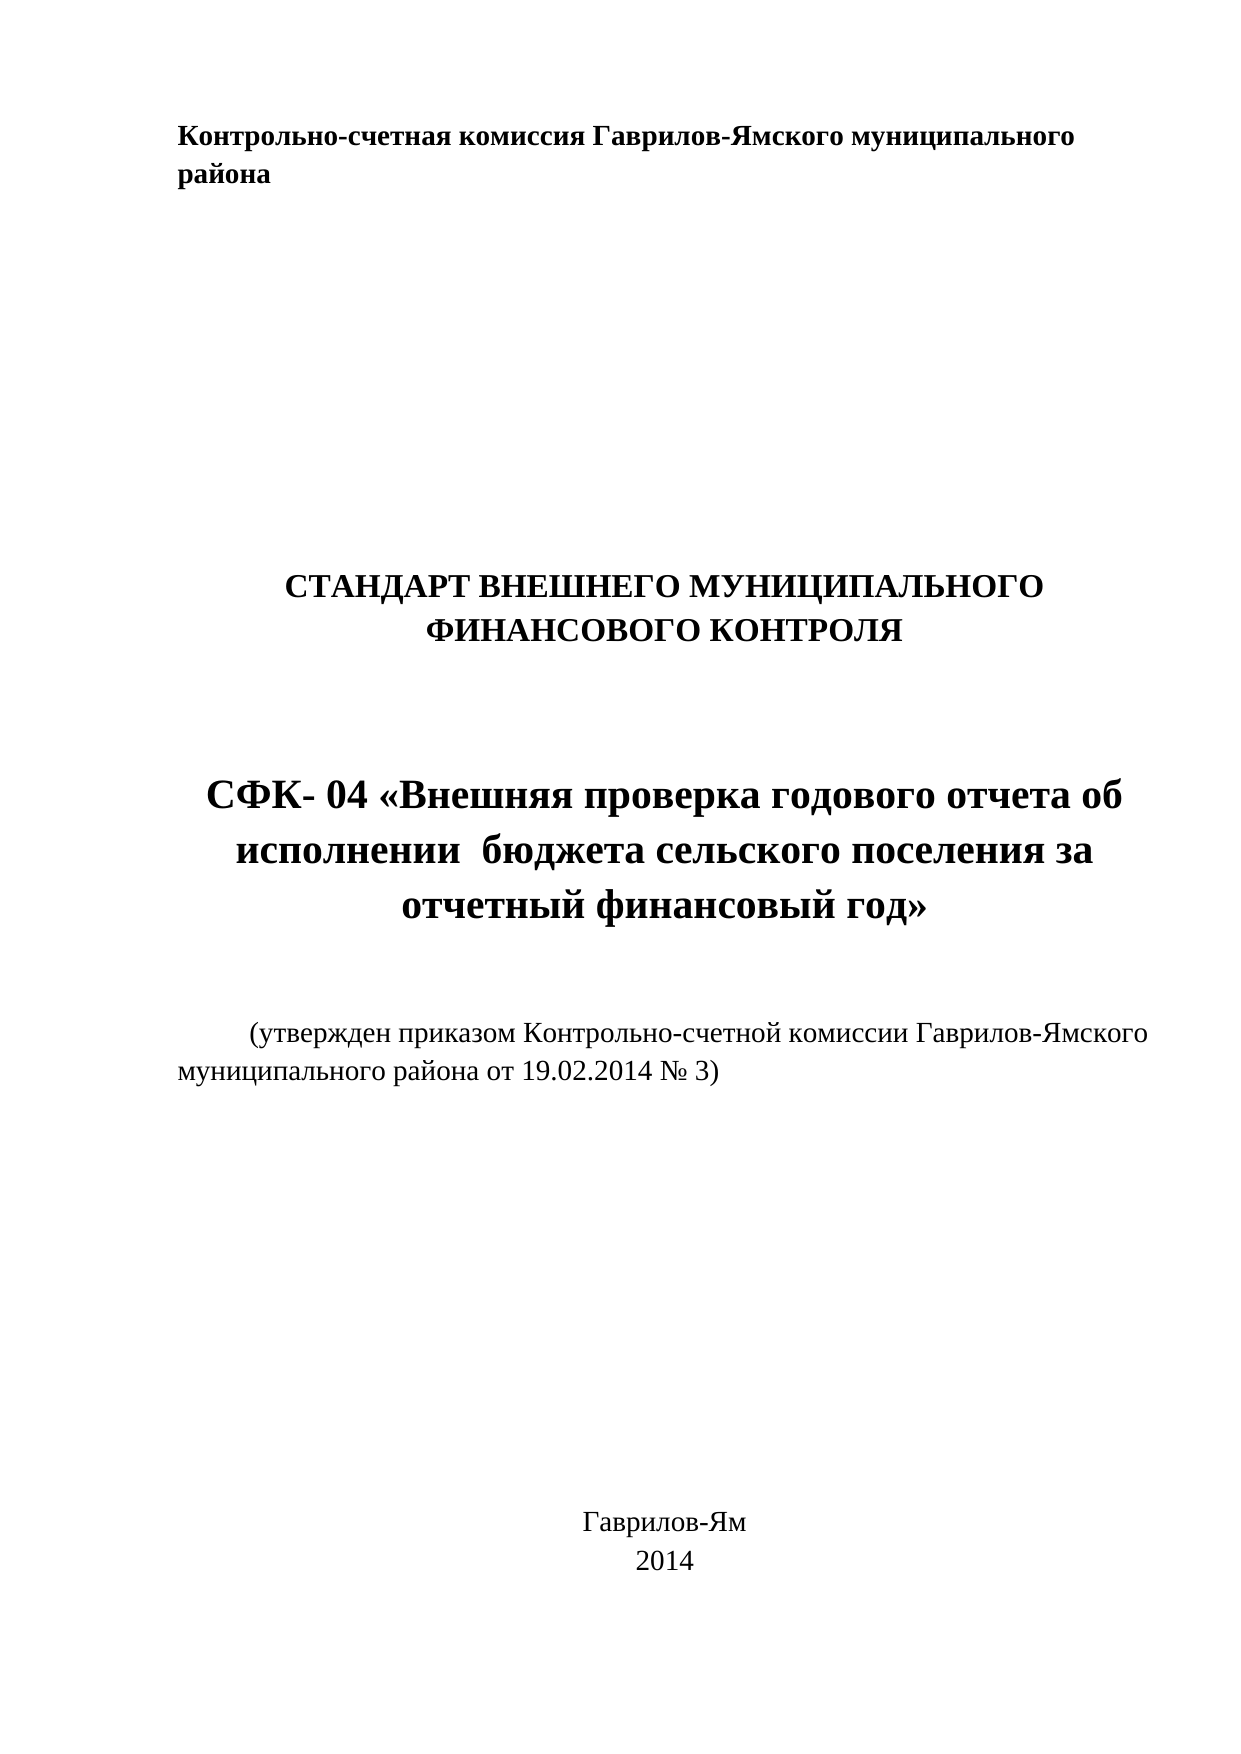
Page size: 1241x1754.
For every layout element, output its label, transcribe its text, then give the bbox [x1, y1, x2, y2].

text (утвержден приказом Контрольно-счетной комиссии Гаврилов-Ямского муниципального района от 19.02.2014 № 3) [177, 1015, 1152, 1087]
text СФК- 04 «Внешняя проверка годового отчета об исполнении бюджета сельского поселения за отчетный финансовый год» [177, 769, 1152, 927]
text Гаврилов-Ям [177, 1504, 1152, 1538]
text СТАНДАРТ ВНЕШНЕГО МУНИЦИПАЛЬНОГО ФИНАНСОВОГО КОНТРОЛЯ [177, 566, 1152, 649]
text Контрольно-счетная комиссия Гаврилов-Ямского муниципального района [177, 118, 1152, 190]
text 2014 [177, 1543, 1152, 1576]
